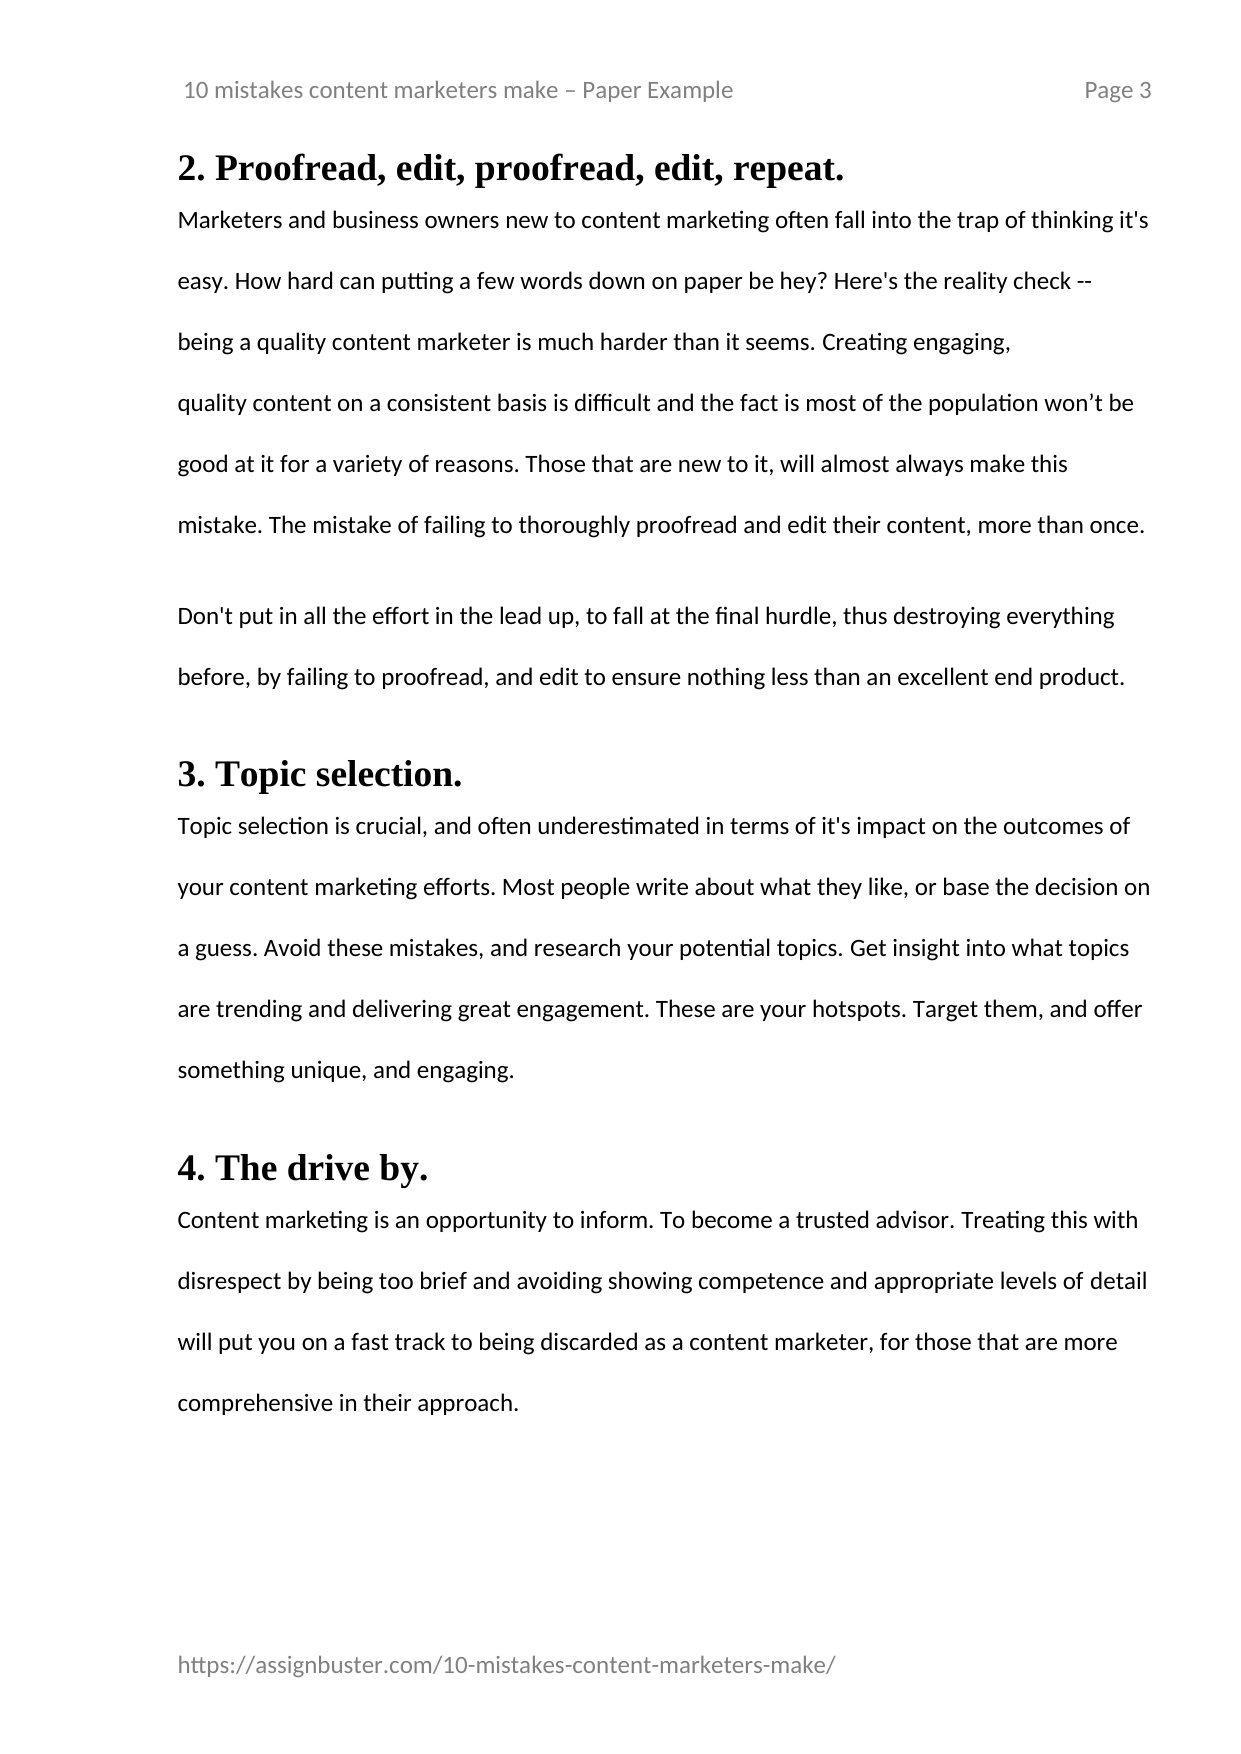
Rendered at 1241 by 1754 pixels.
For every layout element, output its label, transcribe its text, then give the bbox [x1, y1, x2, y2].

subtitle 4. The drive by. [177, 1145, 1152, 1188]
text Don't put in all the effort in the lead up, to fall at the final hurdle, thus destroying everything before, by failing to proofread, and edit to ensure nothing less than an excellent end product. [177, 600, 1152, 691]
text Topic selection is crucial, and often underestimated in terms of it's impact on the outcomes of your content marketing efforts. Most people write about what they like, or base the decision on a guess. Avoid these mistakes, and research your potential topics. Get insight into what topics are trending and delivering great engagement. These are your hotspots. Target them, and offer something unique, and engaging. [177, 810, 1152, 1085]
text Content marketing is an opportunity to inform. To become a trusted advisor. Treating this with disrespect by being too brief and avoiding showing competence and appropriate levels of detail will put you on a fast track to being discarded as a content marketer, for those that are more comprehensive in their approach. [177, 1204, 1152, 1418]
text Marketers and business owners new to content marketing often fall into the trap of thinking it's easy. How hard can putting a few words down on paper be hey? Here's the reality check -- being a quality content marketer is much harder than it seems. Creating engaging, quality content on a consistent basis is difficult and the fact is most of the population won’t be good at it for a variety of reasons. Those that are new to it, will almost always make this mistake. The mistake of failing to thoroughly proofread and edit their content, more than once. [177, 204, 1152, 540]
subtitle 2. Proofread, edit, proofread, edit, repeat. [177, 145, 1152, 188]
subtitle 3. Topic selection. [177, 751, 1152, 794]
